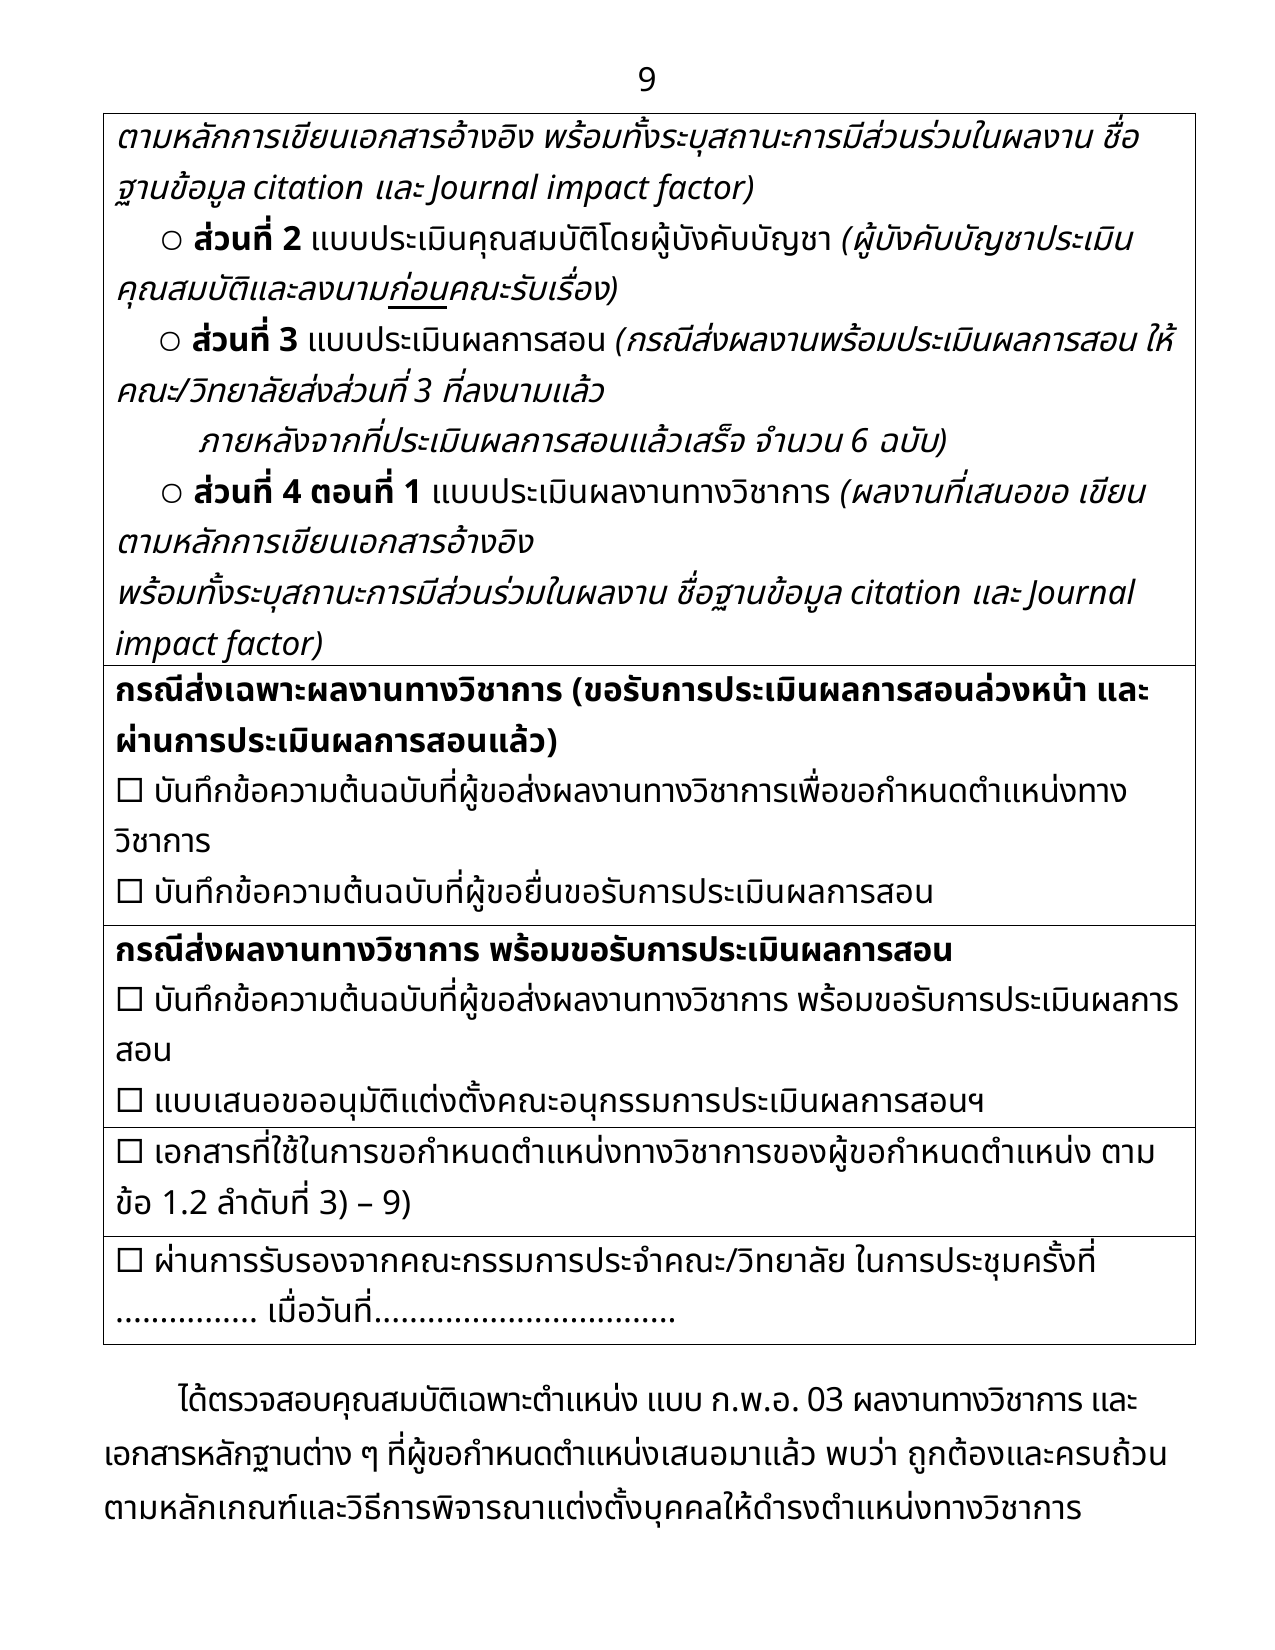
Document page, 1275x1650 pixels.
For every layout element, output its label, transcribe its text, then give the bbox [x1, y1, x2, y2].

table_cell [104, 114, 1195, 665]
text ได้ตรวจสอบคุณสมบัติเฉพาะตำแหน่ง แบบ ก.พ.อ. 03 ผลงานทางวิชาการ และเอกสารหลักฐานต่าง ๆ ที่ผู้ขอกำหนดตำแหน่งเสนอมาแล้ว พบว่า ถูกต้องและครบถ้วนตามหลักเกณฑ์และวิธีการพิจารณาแต่งตั้งบุคคลให้ดำรงตำแหน่งทางวิชาการ [103, 1375, 1191, 1535]
table_cell ผ่านการรับรองจากคณะกรรมการประจำคณะ/วิทยาลัย ในการประชุมครั้งที่ ................ เมื่อวันที่.................................. [104, 1237, 1195, 1344]
table_cell กรณีส่งเฉพาะผลงานทางวิชาการ (ขอรับการประเมินผลการสอนล่วงหน้า และผ่านการประเมินผลการสอนแล้ว) บันทึกข้อความต้นฉบับที่ผู้ขอส่งผลงานทางวิชาการเพื่อขอกำหนดตำแหน่งทางวิชาการ บันทึกข้อความต้นฉบับที่ผู้ขอยื่นขอรับการประเมินผลการสอน [104, 666, 1195, 924]
table_cell เอกสารที่ใช้ในการขอกำหนดตำแหน่งทางวิชาการของผู้ขอกำหนดตำแหน่ง ตามข้อ 1.2 ลำดับที่ 3) – 9) [104, 1128, 1195, 1236]
table_cell กรณีส่งผลงานทางวิชาการ พร้อมขอรับการประเมินผลการสอน บันทึกข้อความต้นฉบับที่ผู้ขอส่งผลงานทางวิชาการ พร้อมขอรับการประเมินผลการสอน แบบเสนอขออนุมัติแต่งตั้งคณะอนุกรรมการประเมินผลการสอนฯ [104, 926, 1195, 1127]
